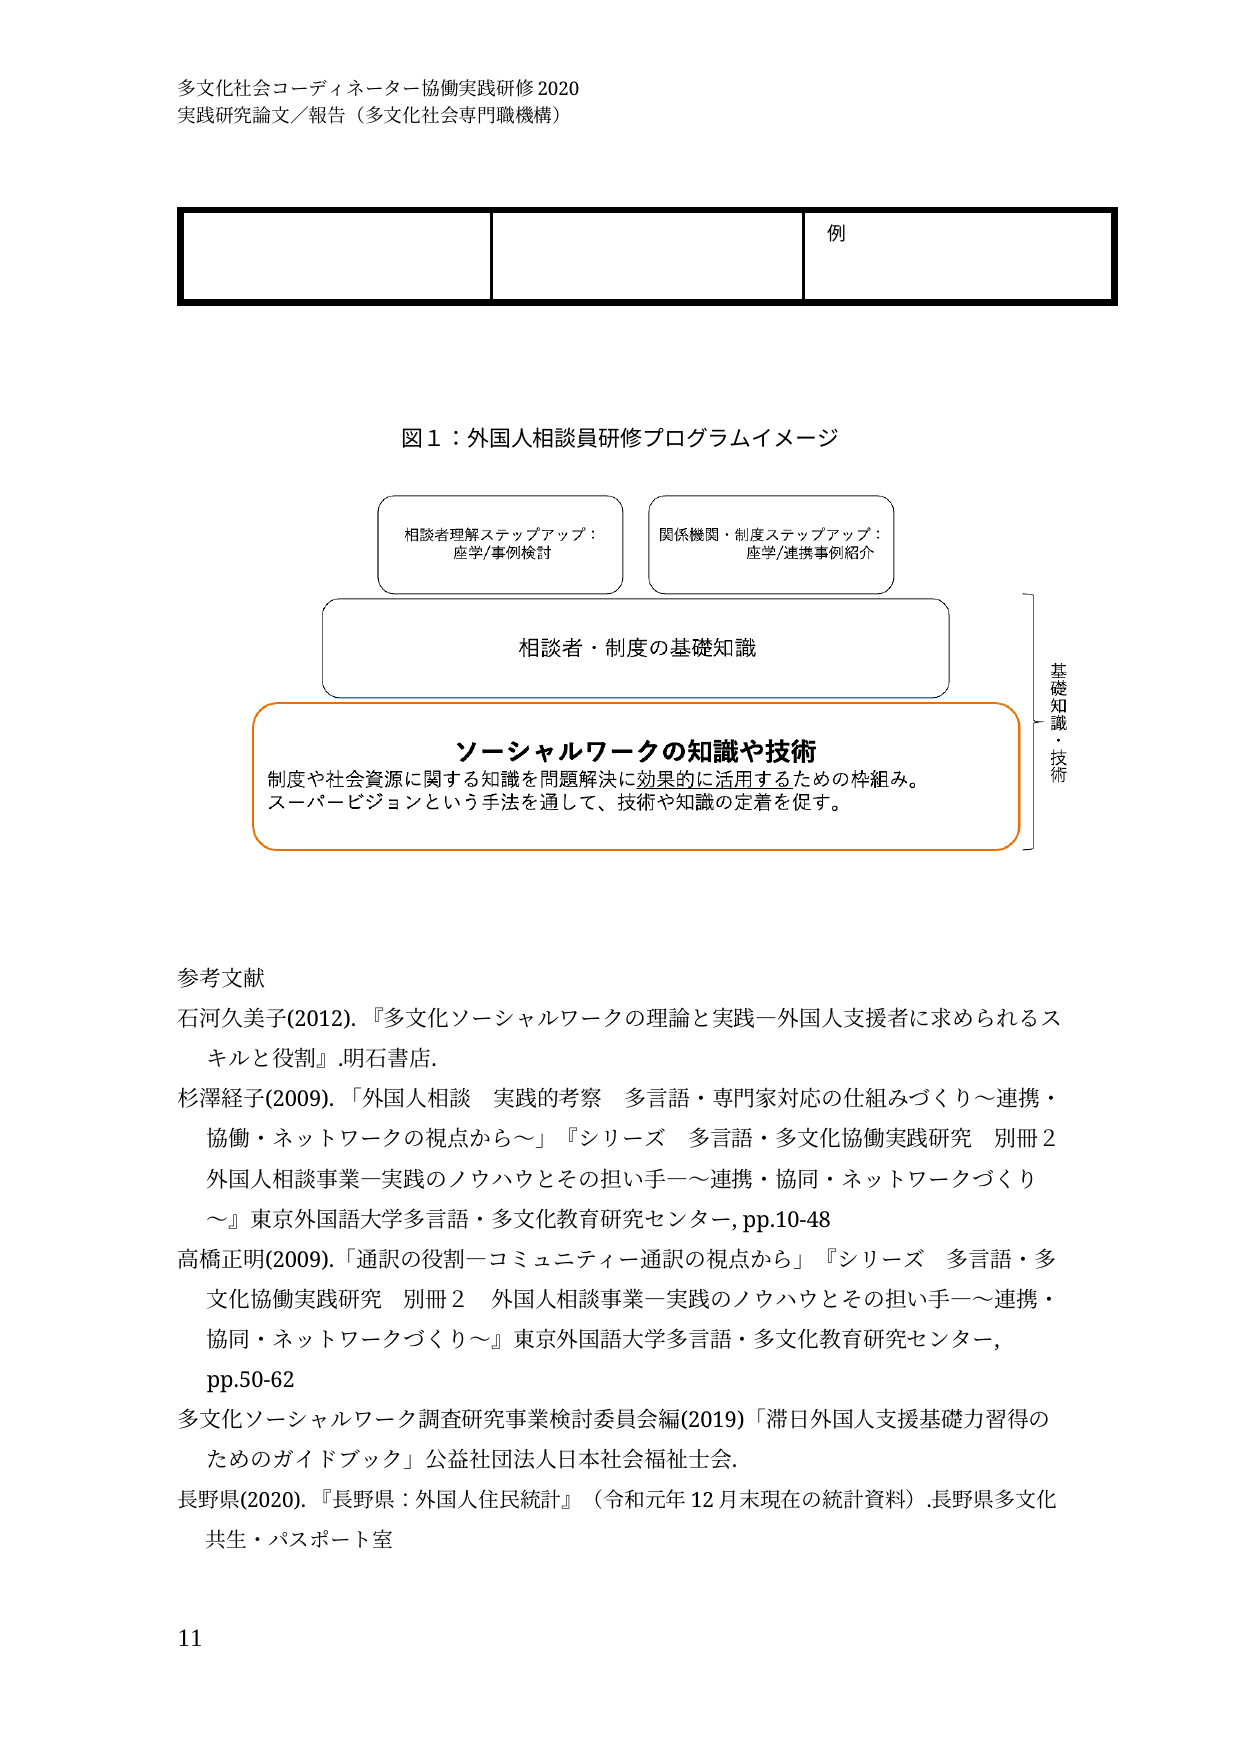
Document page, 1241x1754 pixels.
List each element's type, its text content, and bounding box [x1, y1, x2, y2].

text 長野県(2020). 『長野県：外国人住民統計』（令和元年12月末現在の統計資料）.長野県多文化共生・パスポート室 [177, 1481, 1063, 1556]
text 高橋正明(2009).「通訳の役割―コミュニティー通訳の視点から」『シリーズ 多言語・多文化協働実践研究 別冊２ 外国人相談事業―実践のノウハウとその担い手―〜連携・協同・ネットワークづくり〜』東京外国語大学多言語・多文化教育研究センター, pp.50-62 [177, 1240, 1063, 1396]
text 図１：外国人相談員研修プログラムイメージ [177, 419, 1063, 454]
picture [191, 459, 1104, 885]
text 杉澤経子(2009). 「外国人相談 実践的考察 多言語・専門家対応の仕組みづくり〜連携・協働・ネットワークの視点から〜」『シリーズ 多言語・多文化協働実践研究 別冊２ 外国人相談事業―実践のノウハウとその担い手―〜連携・協同・ネットワークづくり〜』東京外国語大学多言語・多文化教育研究センター, pp.10-48 [177, 1079, 1063, 1236]
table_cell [184, 213, 490, 299]
text 参考文献 [177, 959, 1063, 995]
text 多文化ソーシャルワーク調査研究事業検討委員会編(2019)「滞日外国人支援基礎力習得のためのガイドブック」公益社団法人日本社会福祉士会. [177, 1401, 1063, 1476]
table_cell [805, 213, 1111, 299]
text 石河久美子(2012). 『多文化ソーシャルワークの理論と実践―外国人支援者に求められるスキルと役割』.明石書店. [177, 999, 1063, 1075]
